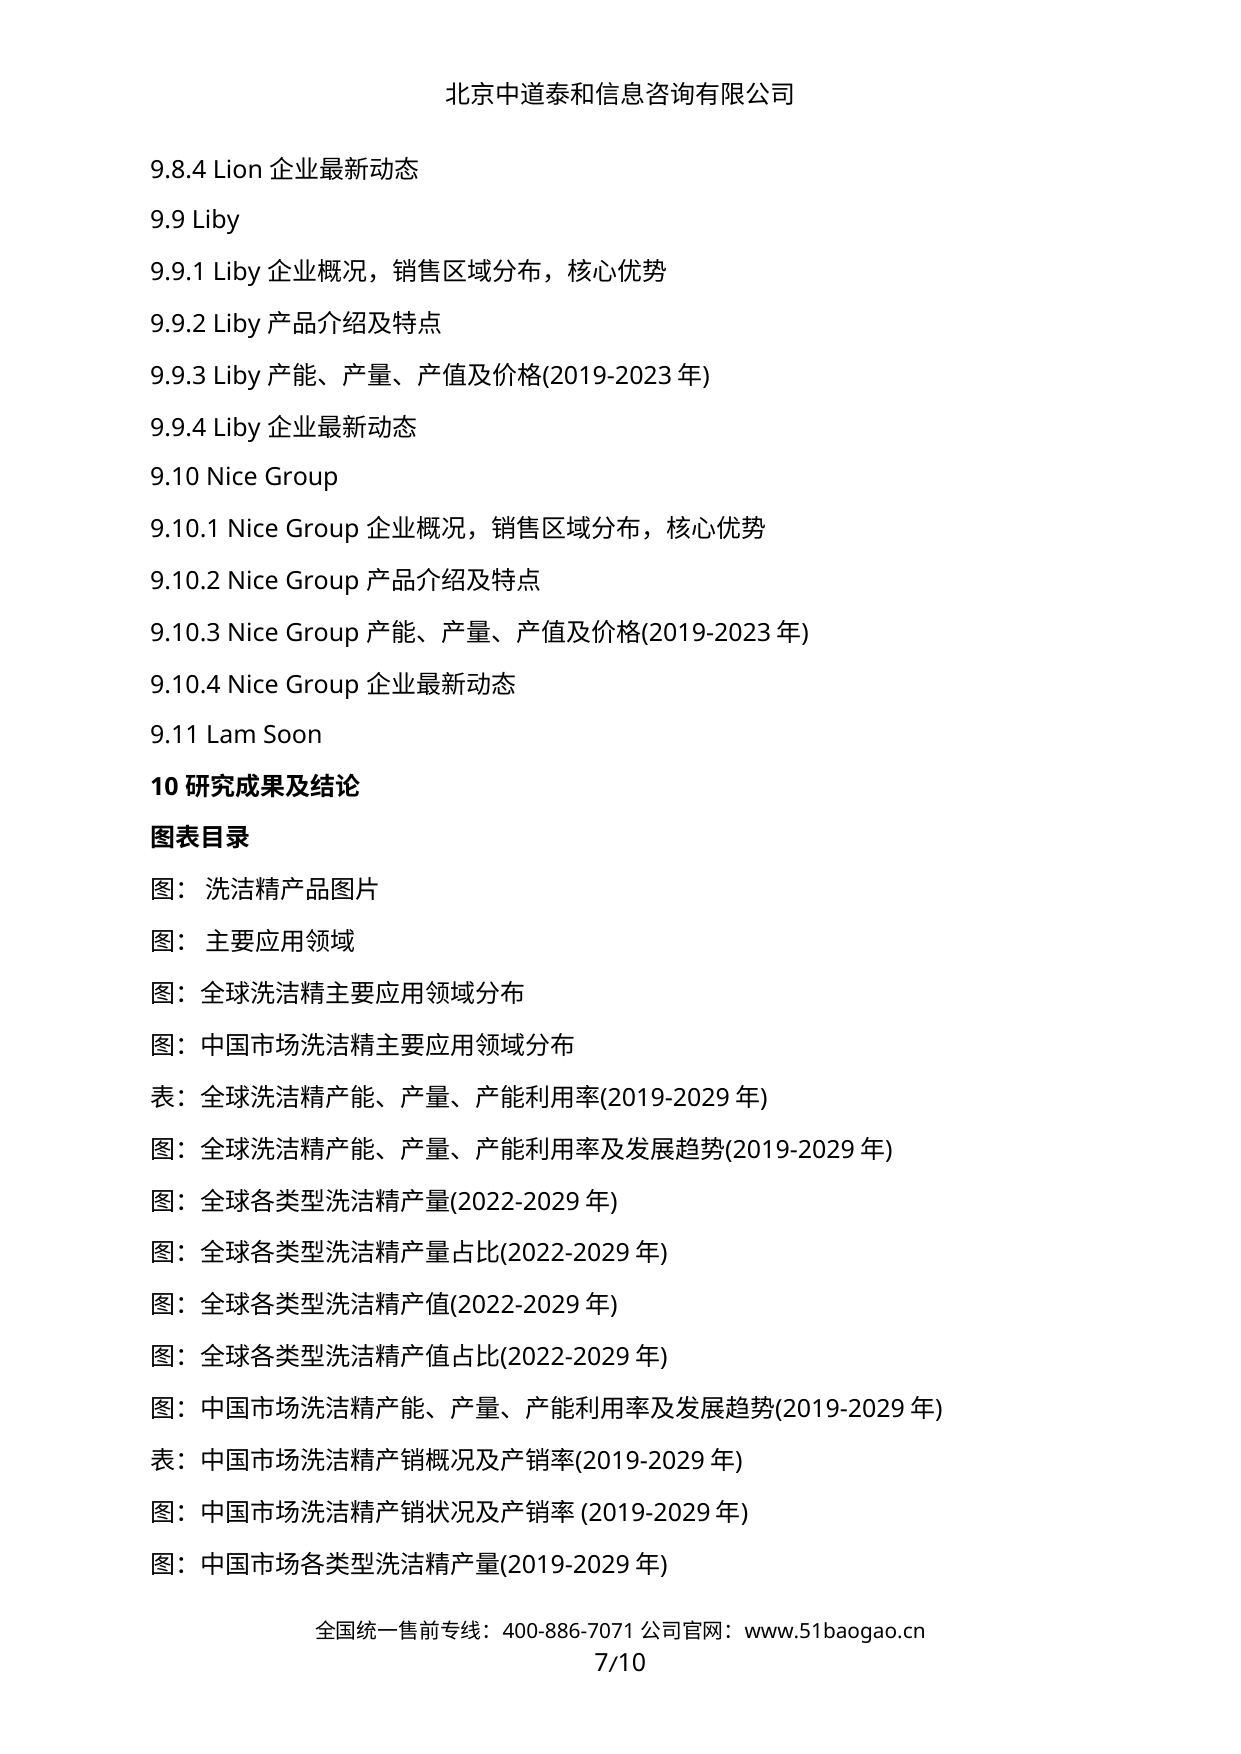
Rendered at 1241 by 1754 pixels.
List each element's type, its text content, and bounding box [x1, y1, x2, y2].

text 表：全球洗洁精产能、产量、产能利用率(2019-2029年) [150, 1077, 1090, 1113]
text 9.10.4 Nice Group 企业最新动态 [150, 664, 1090, 701]
text 图：全球洗洁精主要应用领域分布 [150, 973, 1090, 1010]
text 9.10.1 Nice Group 企业概况，销售区域分布，核心优势 [150, 509, 1090, 545]
text 图：全球各类型洗洁精产量(2022-2029年) [150, 1181, 1090, 1217]
text 图：全球各类型洗洁精产值占比(2022-2029年) [150, 1337, 1090, 1373]
text 图：全球各类型洗洁精产量占比(2022-2029年) [150, 1233, 1090, 1269]
text 图：中国市场各类型洗洁精产量(2019-2029年) [150, 1544, 1090, 1580]
text 图：中国市场洗洁精产能、产量、产能利用率及发展趋势(2019-2029年) [150, 1388, 1090, 1425]
text 10 研究成果及结论 [150, 766, 1090, 802]
text 9.8.4 Lion 企业最新动态 [150, 150, 1090, 186]
text 图：全球各类型洗洁精产值(2022-2029年) [150, 1285, 1090, 1321]
text 9.10 Nice Group [150, 459, 1090, 493]
text 图：中国市场洗洁精产销状况及产销率 (2019-2029年) [150, 1492, 1090, 1528]
text 9.9 Liby [150, 202, 1090, 236]
text 9.10.2 Nice Group 产品介绍及特点 [150, 561, 1090, 597]
text 9.10.3 Nice Group 产能、产量、产值及价格(2019-2023年) [150, 612, 1090, 649]
text 图：中国市场洗洁精主要应用领域分布 [150, 1025, 1090, 1062]
text 图：全球洗洁精产能、产量、产能利用率及发展趋势(2019-2029年) [150, 1129, 1090, 1165]
text 9.9.4 Liby 企业最新动态 [150, 407, 1090, 443]
text 图表目录 [150, 818, 1090, 854]
text 9.9.1 Liby 企业概况，销售区域分布，核心优势 [150, 252, 1090, 288]
text 9.9.2 Liby 产品介绍及特点 [150, 303, 1090, 340]
text 图： 主要应用领域 [150, 922, 1090, 958]
text 9.9.3 Liby 产能、产量、产值及价格(2019-2023年) [150, 355, 1090, 392]
text 9.11 Lam Soon [150, 716, 1090, 750]
text 表：中国市场洗洁精产销概况及产销率(2019-2029年) [150, 1440, 1090, 1477]
text 图： 洗洁精产品图片 [150, 870, 1090, 906]
